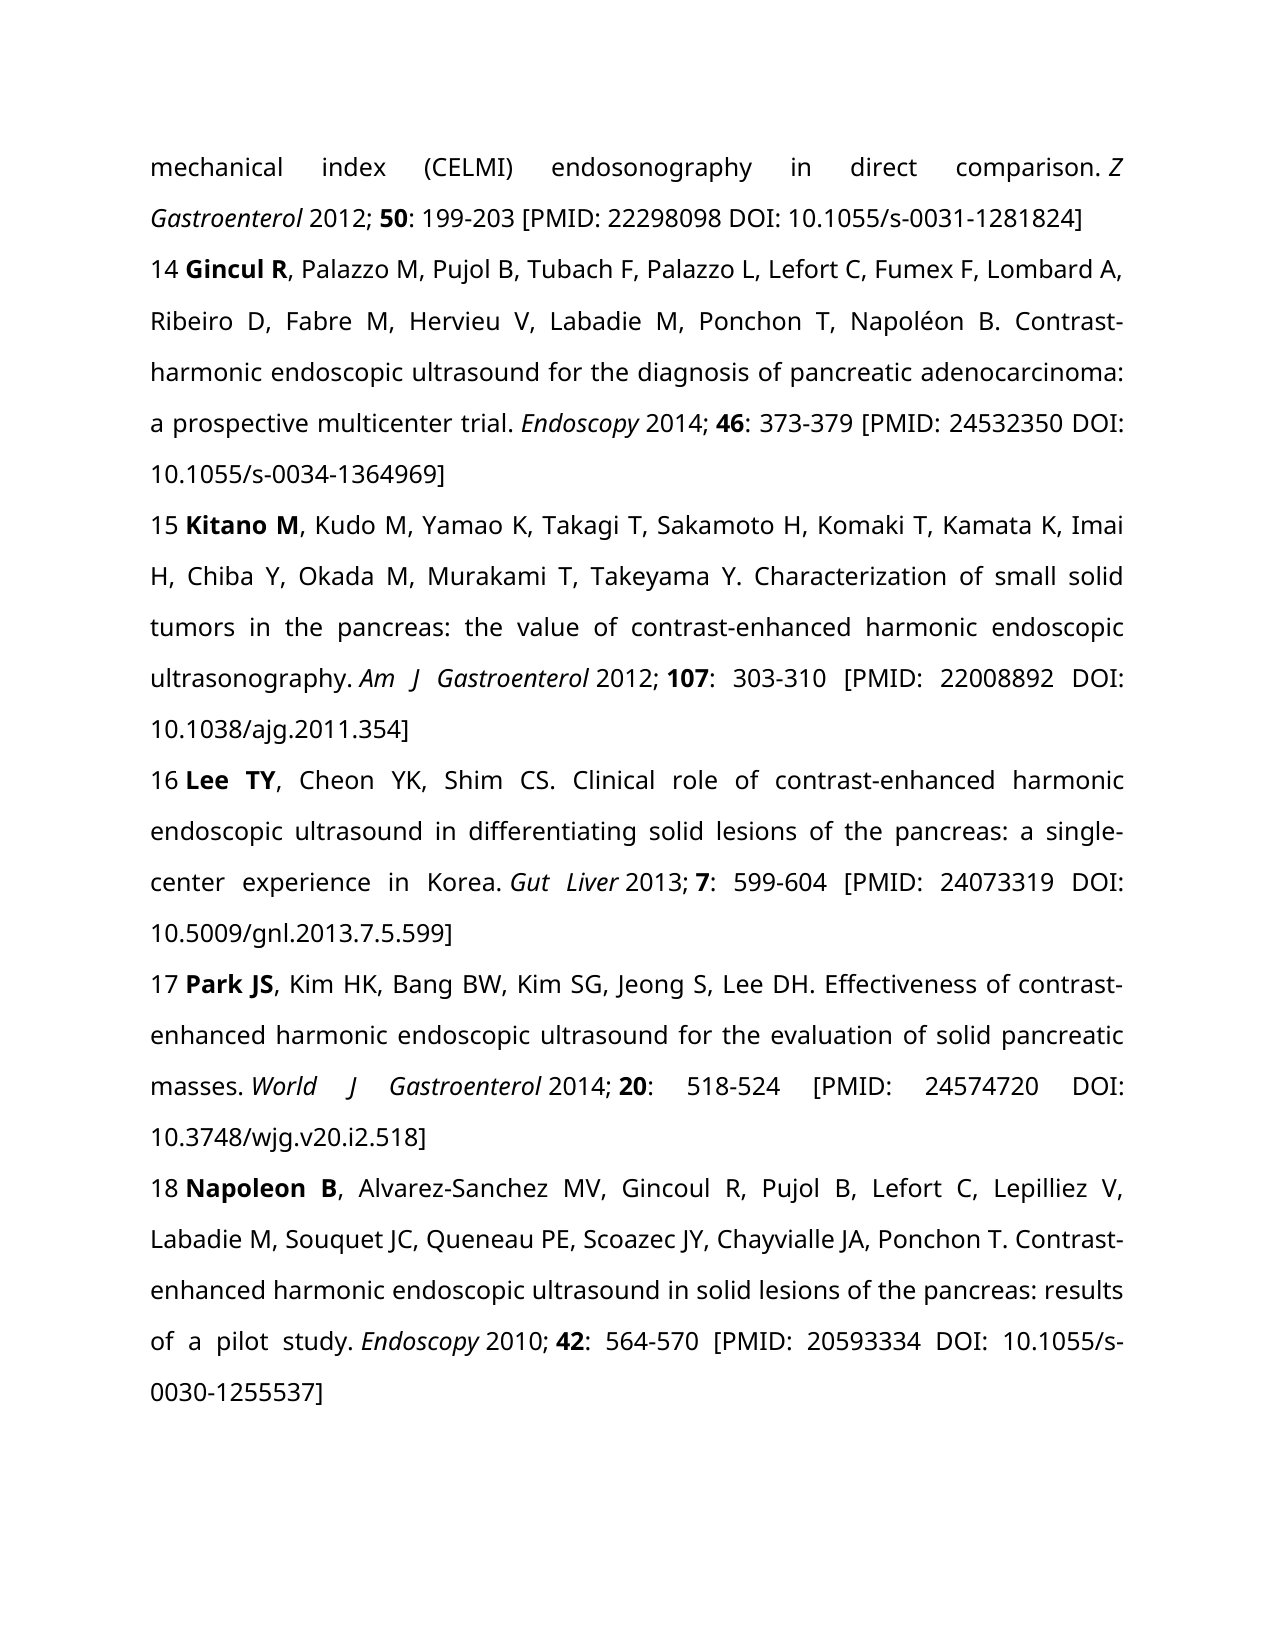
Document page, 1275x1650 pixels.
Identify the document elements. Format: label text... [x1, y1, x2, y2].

text 17 Park JS, Kim HK, Bang BW, Kim SG, Jeong S, Lee DH. Effectiveness of contrast-enhanced harmonic endoscopic ultrasound for the evaluation of solid pancreatic masses. World J Gastroenterol 2014; 20: 518-524 [PMID: 24574720 DOI: 10.3748/wjg.v20.i2.518] [150, 967, 1125, 1154]
text 14 Gincul R, Palazzo M, Pujol B, Tubach F, Palazzo L, Lefort C, Fumex F, Lombard A, Ribeiro D, Fabre M, Hervieu V, Labadie M, Ponchon T, Napoléon B. Contrast-harmonic endoscopic ultrasound for the diagnosis of pancreatic adenocarcinoma: a prospective multicenter trial. Endoscopy 2014; 46: 373-379 [PMID: 24532350 DOI: 10.1055/s-0034-1364969] [150, 252, 1125, 490]
text 18 Napoleon B, Alvarez-Sanchez MV, Gincoul R, Pujol B, Lefort C, Lepilliez V, Labadie M, Souquet JC, Queneau PE, Scoazec JY, Chayvialle JA, Ponchon T. Contrast-enhanced harmonic endoscopic ultrasound in solid lesions of the pancreas: results of a pilot study. Endoscopy 2010; 42: 564-570 [PMID: 20593334 DOI: 10.1055/s-0030-1255537] [150, 1171, 1125, 1409]
text 16 Lee TY, Cheon YK, Shim CS. Clinical role of contrast-enhanced harmonic endoscopic ultrasound in differentiating solid lesions of the pancreas: a single-center experience in Korea. Gut Liver 2013; 7: 599-604 [PMID: 24073319 DOI: 10.5009/gnl.2013.7.5.599] [150, 762, 1125, 950]
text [150, 150, 1125, 235]
text 15 Kitano M, Kudo M, Yamao K, Takagi T, Sakamoto H, Komaki T, Kamata K, Imai H, Chiba Y, Okada M, Murakami T, Takeyama Y. Characterization of small solid tumors in the pancreas: the value of contrast-enhanced harmonic endoscopic ultrasonography. Am J Gastroenterol 2012; 107: 303-310 [PMID: 22008892 DOI: 10.1038/ajg.2011.354] [150, 507, 1125, 746]
